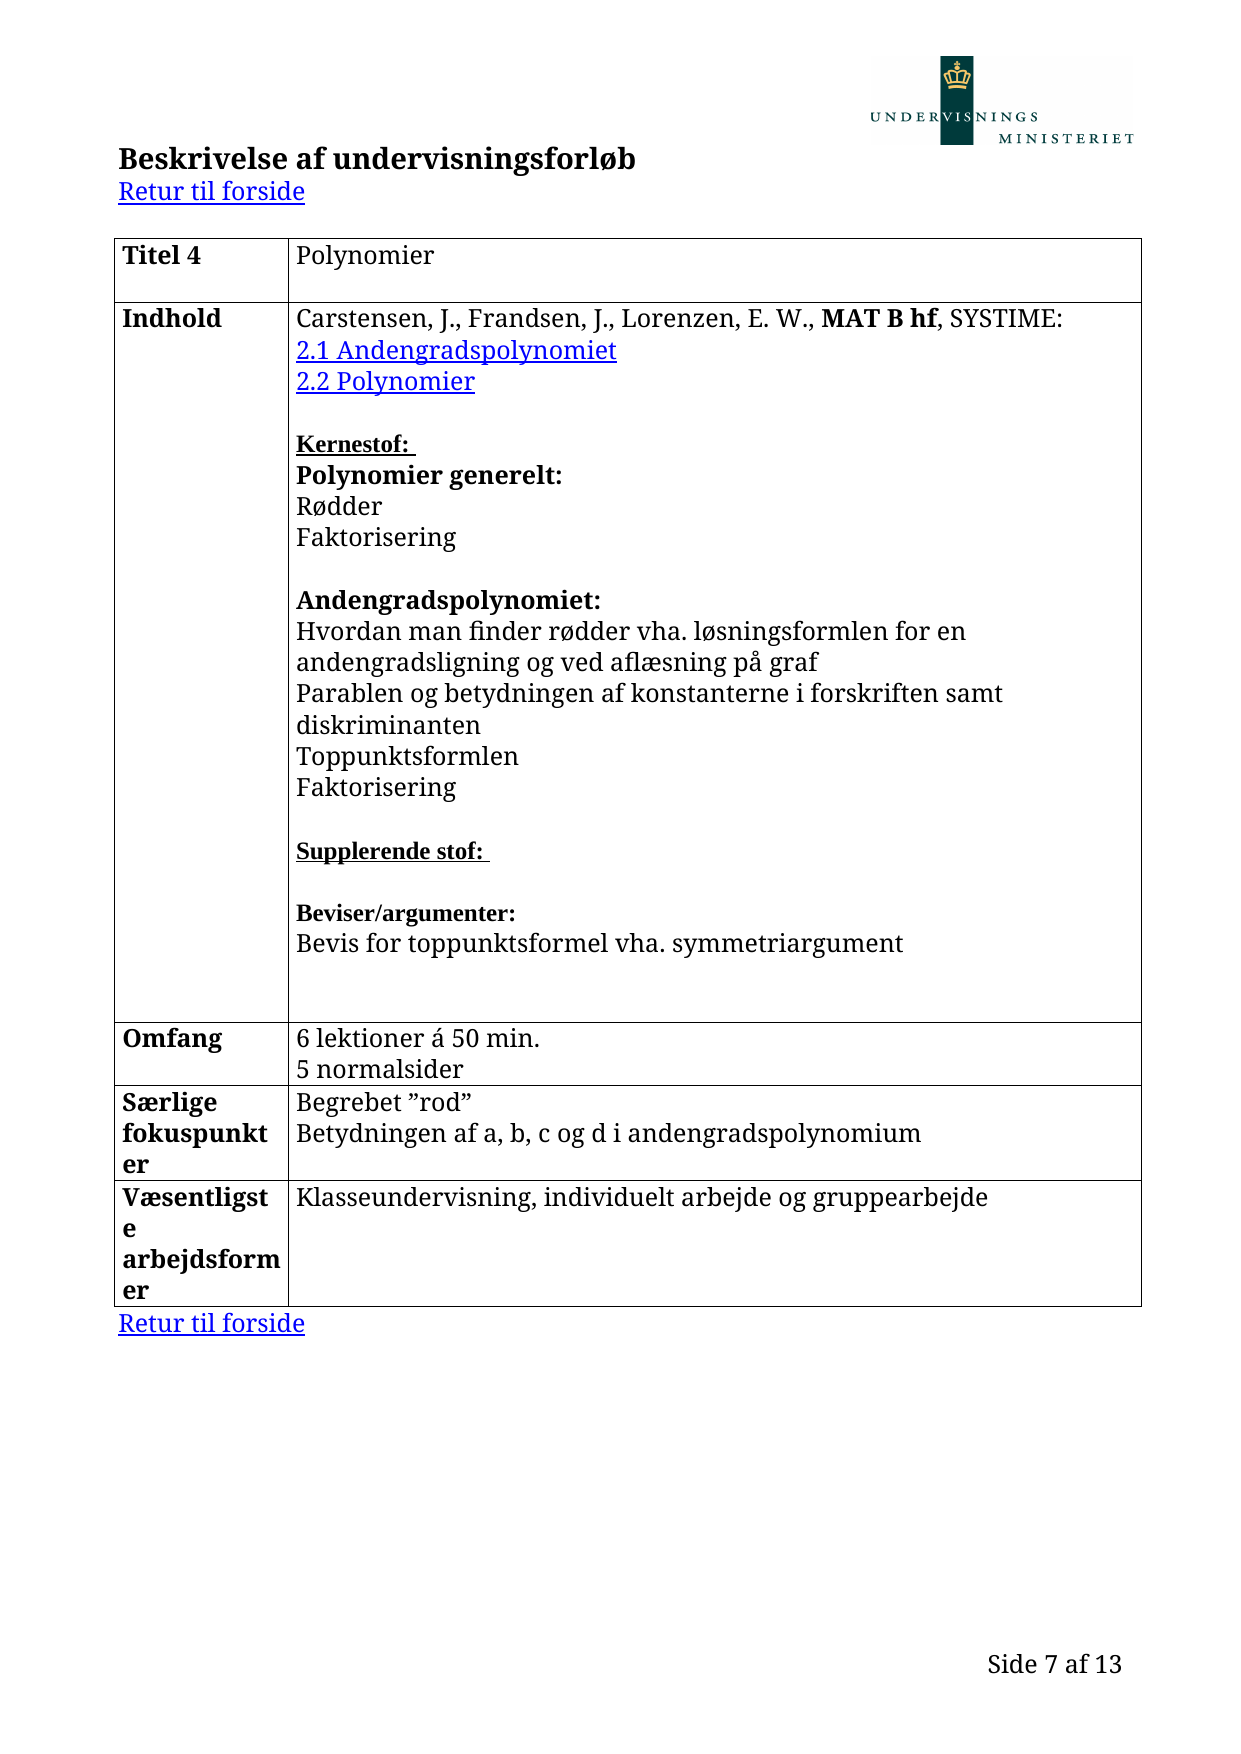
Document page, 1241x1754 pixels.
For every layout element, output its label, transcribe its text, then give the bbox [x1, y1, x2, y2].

text Beskrivelse af undervisningsforløb [118, 131, 1122, 176]
table_cell Indhold [115, 303, 288, 1022]
picture [871, 56, 1134, 145]
text Retur til forside [118, 1307, 1122, 1338]
text Retur til forside [118, 176, 1122, 207]
table_cell 6 lektioner á 50 min. 5 normalsider [289, 1023, 1141, 1085]
table_header Titel 4 [115, 239, 288, 302]
table_cell Væsentligste arbejdsformer [115, 1181, 288, 1306]
table_cell Klasseundervisning, individuelt arbejde og gruppearbejde [289, 1181, 1141, 1306]
table_cell Carstensen, J., Frandsen, J., Lorenzen, E. W., MAT B hf, SYSTIME: 2.1 Andengradspolynomiet 2.2 Polynomier Kernestof: Polynomier generelt: Rødder Faktorisering Andengradspolynomiet: Hvordan man finder rødder vha. løsningsformlen for en andengradsligning og ved aflæsning på graf Parablen og betydningen af konstanterne i forskriften samt diskriminanten Toppunktsformlen Faktorisering Supplerende stof: Beviser/argumenter: Bevis for toppunktsformel vha. symmetriargument [289, 303, 1141, 1022]
table_cell Omfang [115, 1023, 288, 1085]
table_header Polynomier [289, 239, 1141, 302]
table_cell Særlige fokuspunkter [115, 1086, 288, 1180]
table_cell Begrebet ”rod” Betydningen af a, b, c og d i andengradspolynomium [289, 1086, 1141, 1180]
